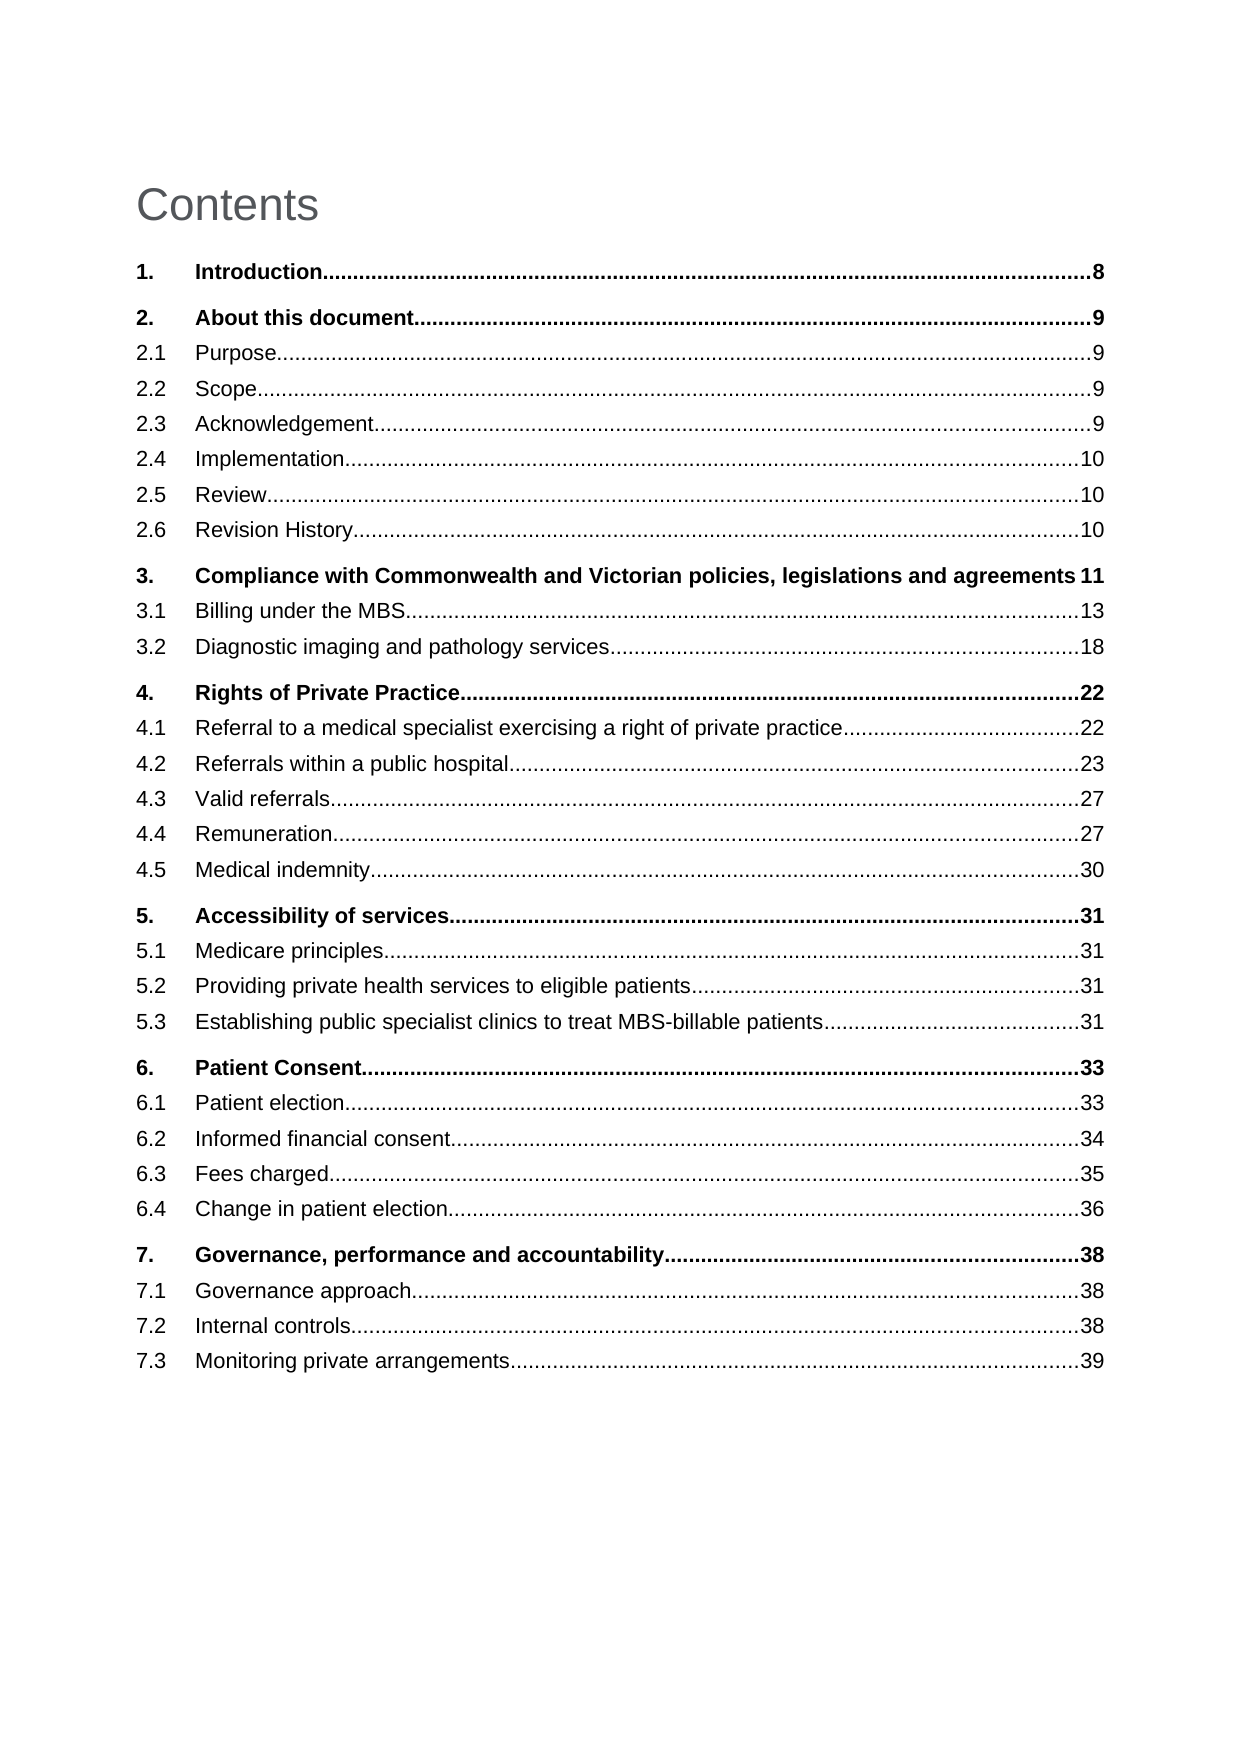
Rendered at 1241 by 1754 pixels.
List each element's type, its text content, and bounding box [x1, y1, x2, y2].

text 5.2 Providing private health services to eligible patients 31 [136, 969, 1104, 999]
text 5.1 Medicare principles 31 [136, 934, 1104, 963]
text 4.4 Remuneration 27 [136, 817, 1104, 847]
text 5. Accessibility of services 31 [136, 899, 1104, 928]
text 6.3 Fees charged 35 [136, 1157, 1104, 1186]
text 4.3 Valid referrals 27 [136, 782, 1104, 811]
text 5.3 Establishing public specialist clinics to treat MBS-billable patients 31 [136, 1005, 1104, 1034]
text 6.1 Patient election 33 [136, 1086, 1104, 1115]
text 7.1 Governance approach 38 [136, 1274, 1104, 1303]
text 1. Introduction 8 [136, 255, 1104, 284]
text 2.2 Scope 9 [136, 372, 1104, 401]
text 2. About this document 9 [136, 301, 1104, 330]
text 2.1 Purpose 9 [136, 336, 1104, 365]
text 7.2 Internal controls 38 [136, 1309, 1104, 1338]
subtitle Contents [136, 177, 1104, 230]
text 4.2 Referrals within a public hospital 23 [136, 747, 1104, 776]
text 2.3 Acknowledgement 9 [136, 407, 1104, 436]
text 7. Governance, performance and accountability 38 [136, 1238, 1104, 1267]
text 4.1 Referral to a medical specialist exercising a right of private practice 22 [136, 711, 1104, 740]
text 7.3 Monitoring private arrangements 39 [136, 1344, 1104, 1374]
text 4. Rights of Private Practice 22 [136, 676, 1104, 705]
text 3. Compliance with Commonwealth and Victorian policies, legislations and agreements 11 [136, 559, 1104, 588]
text 2.4 Implementation 10 [136, 442, 1104, 472]
text 6.4 Change in patient election 36 [136, 1192, 1104, 1222]
text 2.5 Review 10 [136, 478, 1104, 507]
text 2.6 Revision History 10 [136, 513, 1104, 542]
text 6.2 Informed financial consent 34 [136, 1122, 1104, 1151]
text 3.1 Billing under the MBS 13 [136, 594, 1104, 624]
text 3.2 Diagnostic imaging and pathology services 18 [136, 630, 1104, 659]
text 4.5 Medical indemnity 30 [136, 853, 1104, 882]
text 6. Patient Consent 33 [136, 1051, 1104, 1080]
